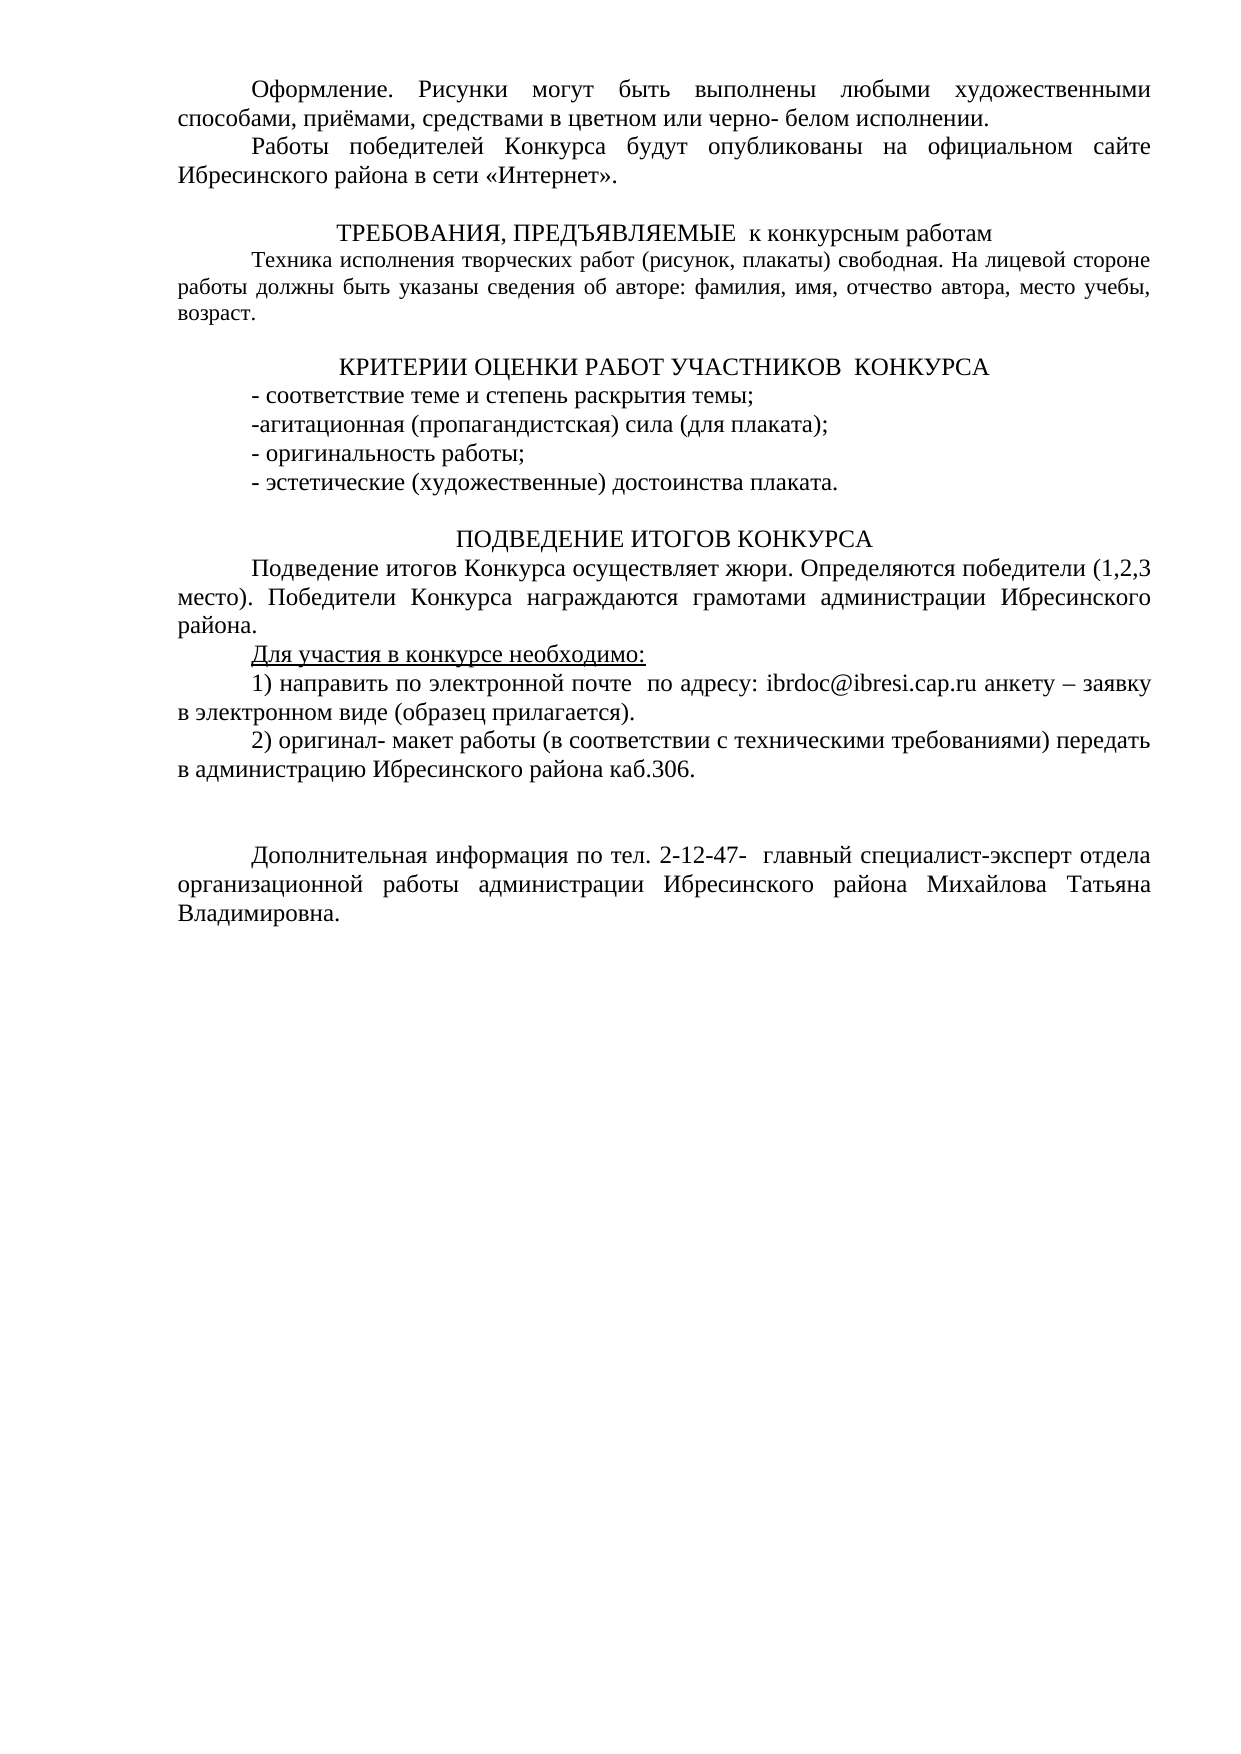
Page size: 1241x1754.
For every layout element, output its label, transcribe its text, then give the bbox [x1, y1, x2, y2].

text Для участия в конкурсе необходимо: [177, 639, 1152, 668]
text 2) оригинал- макет работы (в соответствии с техническими требованиями) передать в администрацию Ибресинского района каб.306. [177, 726, 1152, 783]
text - эстетические (художественные) достоинства плаката. [177, 467, 1152, 496]
text - оригинальность работы; [177, 438, 1152, 467]
text Дополнительная информация по тел. 2-12-47- главный специалист-эксперт отдела организационной работы администрации Ибресинского района Михайлова Татьяна Владимировна. [177, 841, 1152, 927]
text ПОДВЕДЕНИЕ ИТОГОВ КОНКУРСА [177, 524, 1152, 553]
text ТРЕБОВАНИЯ, ПРЕДЪЯВЛЯЕМЫЕ к конкурсным работам [177, 218, 1152, 246]
text 1) направить по электронной почте по адресу: ibrdoc@ibresi.cap.ru анкету – заявку в электронном виде (образец прилагается). [177, 668, 1152, 726]
text Оформление. Рисунки могут быть выполнены любыми художественными способами, приёмами, средствами в цветном или черно- белом исполнении. [177, 74, 1152, 131]
text -агитационная (пропагандистская) сила (для плаката); [177, 409, 1152, 438]
text КРИТЕРИИ ОЦЕНКИ РАБОТ УЧАСТНИКОВ КОНКУРСА [177, 352, 1152, 381]
text Работы победителей Конкурса будут опубликованы на официальном сайте Ибресинского района в сети «Интернет». [177, 131, 1152, 189]
text Подведение итогов Конкурса осуществляет жюри. Определяются победители (1,2,3 место). Победители Конкурса награждаются грамотами администрации Ибресинского района. [177, 553, 1152, 639]
text - соответствие теме и степень раскрытия темы; [177, 381, 1152, 409]
text Техника исполнения творческих работ (рисунок, плакаты) свободная. На лицевой стороне работы должны быть указаны сведения об авторе: фамилия, имя, отчество автора, место учебы, возраст. [177, 246, 1152, 325]
